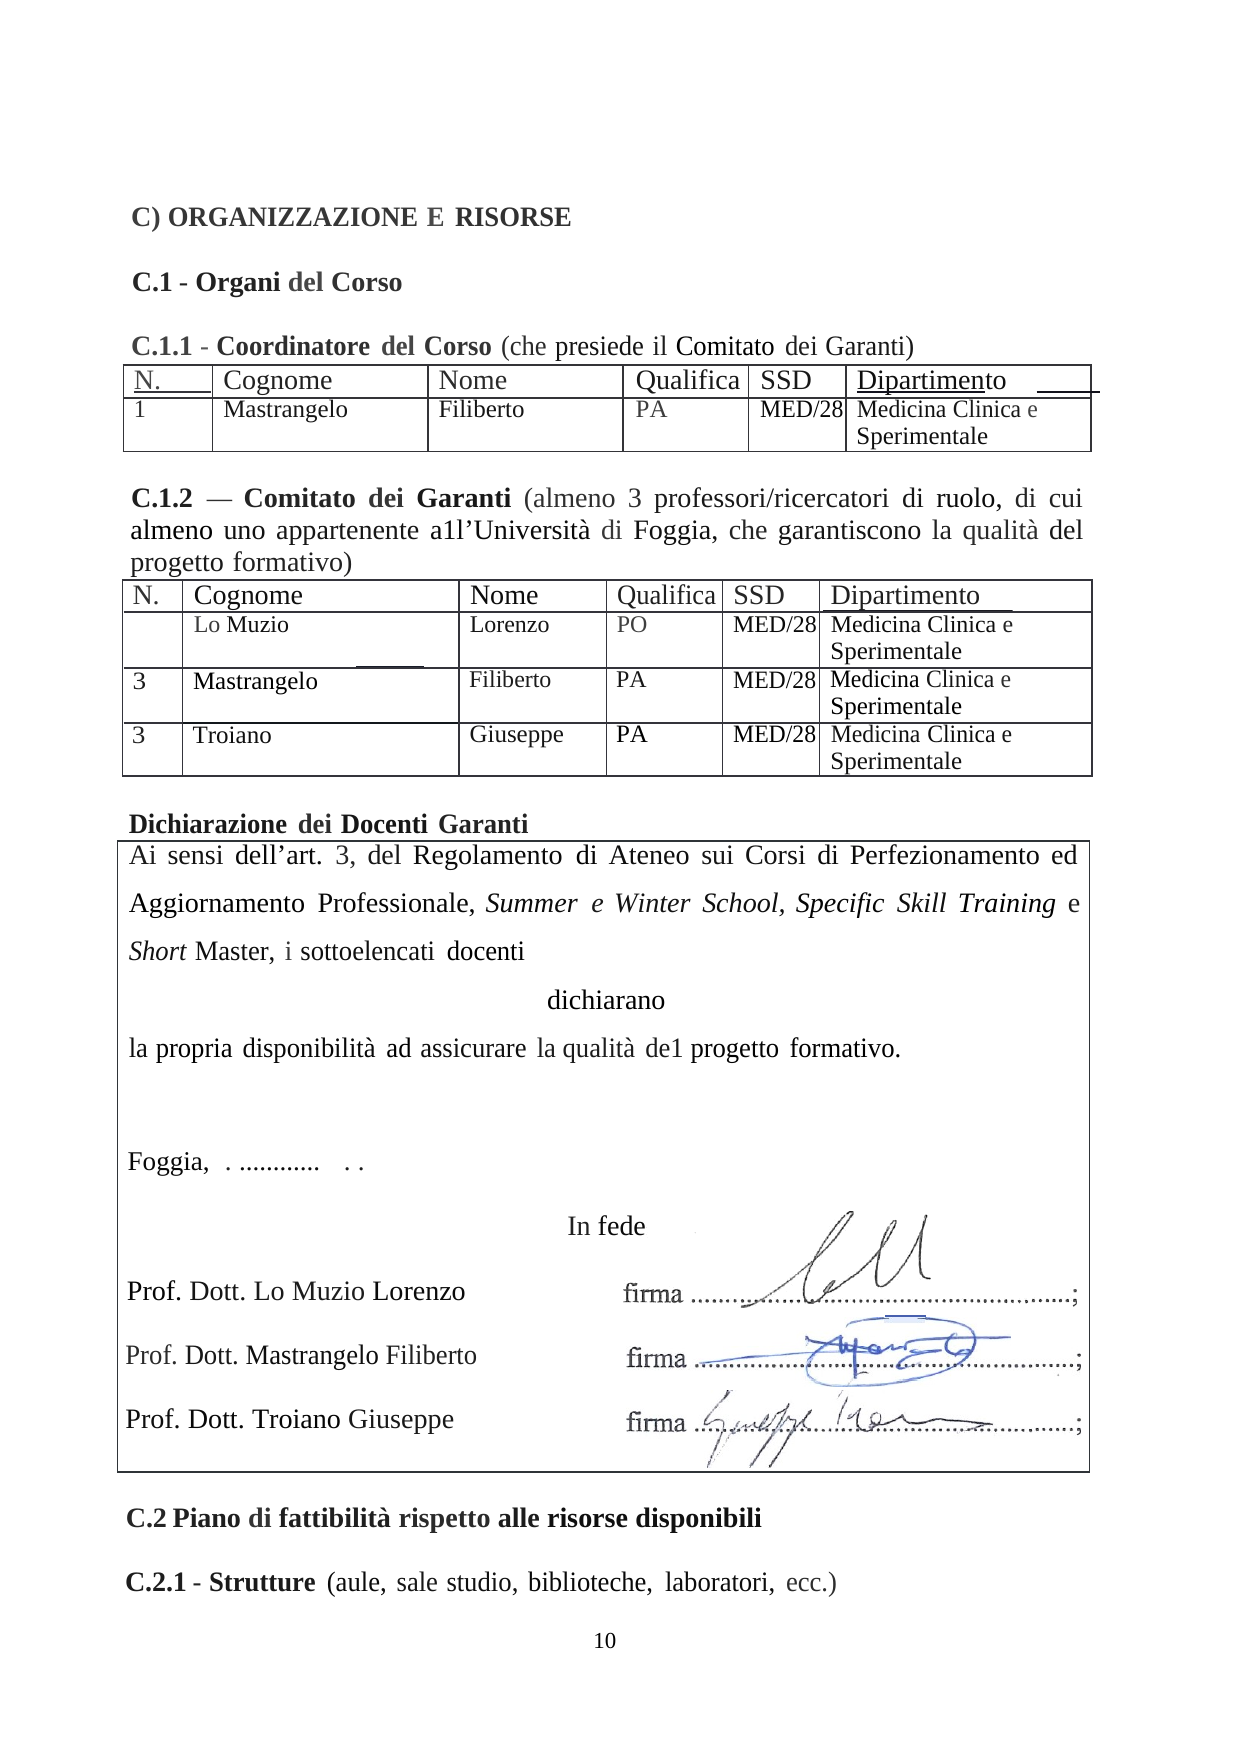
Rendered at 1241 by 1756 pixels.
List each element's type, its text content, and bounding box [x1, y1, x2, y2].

table_cell 3 [123, 668, 182, 722]
table_header SSD [749, 366, 845, 397]
table_cell Medicina Clinica e Sperimentale [847, 399, 1090, 451]
picture [623, 1211, 1077, 1308]
table_header Cognome [213, 366, 427, 397]
table_cell Lo Muzio [183, 613, 458, 667]
table_cell 3 [123, 723, 182, 775]
table_cell Mastrangelo [183, 669, 458, 722]
text Dichiarazione dei Docenti Garanti [128, 807, 1103, 839]
table_header Qualifica [624, 366, 748, 397]
table_cell PA [624, 399, 748, 451]
list - Organi del Corso [132, 265, 1103, 297]
list - Strutture (aule, sale studio, biblioteche, laboratori, ecc.) [125, 1565, 1103, 1597]
table_header Nome [460, 581, 606, 611]
table_header Dipartimento [847, 366, 1090, 397]
picture [626, 1390, 1081, 1468]
table_cell MED/28 [723, 613, 819, 667]
picture [626, 1317, 1081, 1387]
table_cell 1 [124, 399, 212, 451]
table_header Qualifica [607, 581, 722, 611]
list Piano di fattibilità rispetto alle risorse disponibili [126, 1501, 1103, 1534]
table_cell PA [607, 724, 722, 775]
table_cell Mastrangelo [213, 399, 427, 451]
table_cell PO [607, 613, 722, 667]
table_cell PA [607, 669, 722, 722]
table_cell Medicina Clinica e Sperimentale [820, 669, 1091, 722]
list — Comitato dei Garanti (almeno 3 professori/ricercatori di ruolo, di cui almeno uno appartenente a1l’Università di Foggia, che garantiscono la qualità del progetto formativo) [130, 482, 1083, 577]
table_cell Lorenzo [460, 613, 606, 667]
table_cell [123, 612, 182, 667]
table_cell MED/28 [723, 669, 819, 722]
table_cell Filiberto [429, 399, 622, 451]
table_header SSD [723, 581, 819, 611]
table_header Cognome [183, 581, 458, 611]
table_header N. [124, 366, 212, 397]
table_header N. [123, 581, 182, 611]
list - Coordinatore del Corso (che presiede il Comitato dei Garanti) [131, 329, 1103, 362]
table_cell Medicina Clinica e Sperimentale [820, 613, 1091, 667]
table_header Dipartimento [820, 581, 1091, 611]
table_cell MED/28 [723, 724, 819, 775]
table_cell Filiberto [460, 669, 606, 722]
table_cell Troiano [183, 724, 458, 775]
table_cell MED/28 [749, 399, 845, 451]
table_header Nome [429, 366, 622, 397]
table_cell Giuseppe [460, 724, 606, 775]
list ORGANIZZAZIONE E RISORSE [131, 200, 1103, 233]
table_cell Medicina Clinica e Sperimentale [820, 724, 1091, 775]
